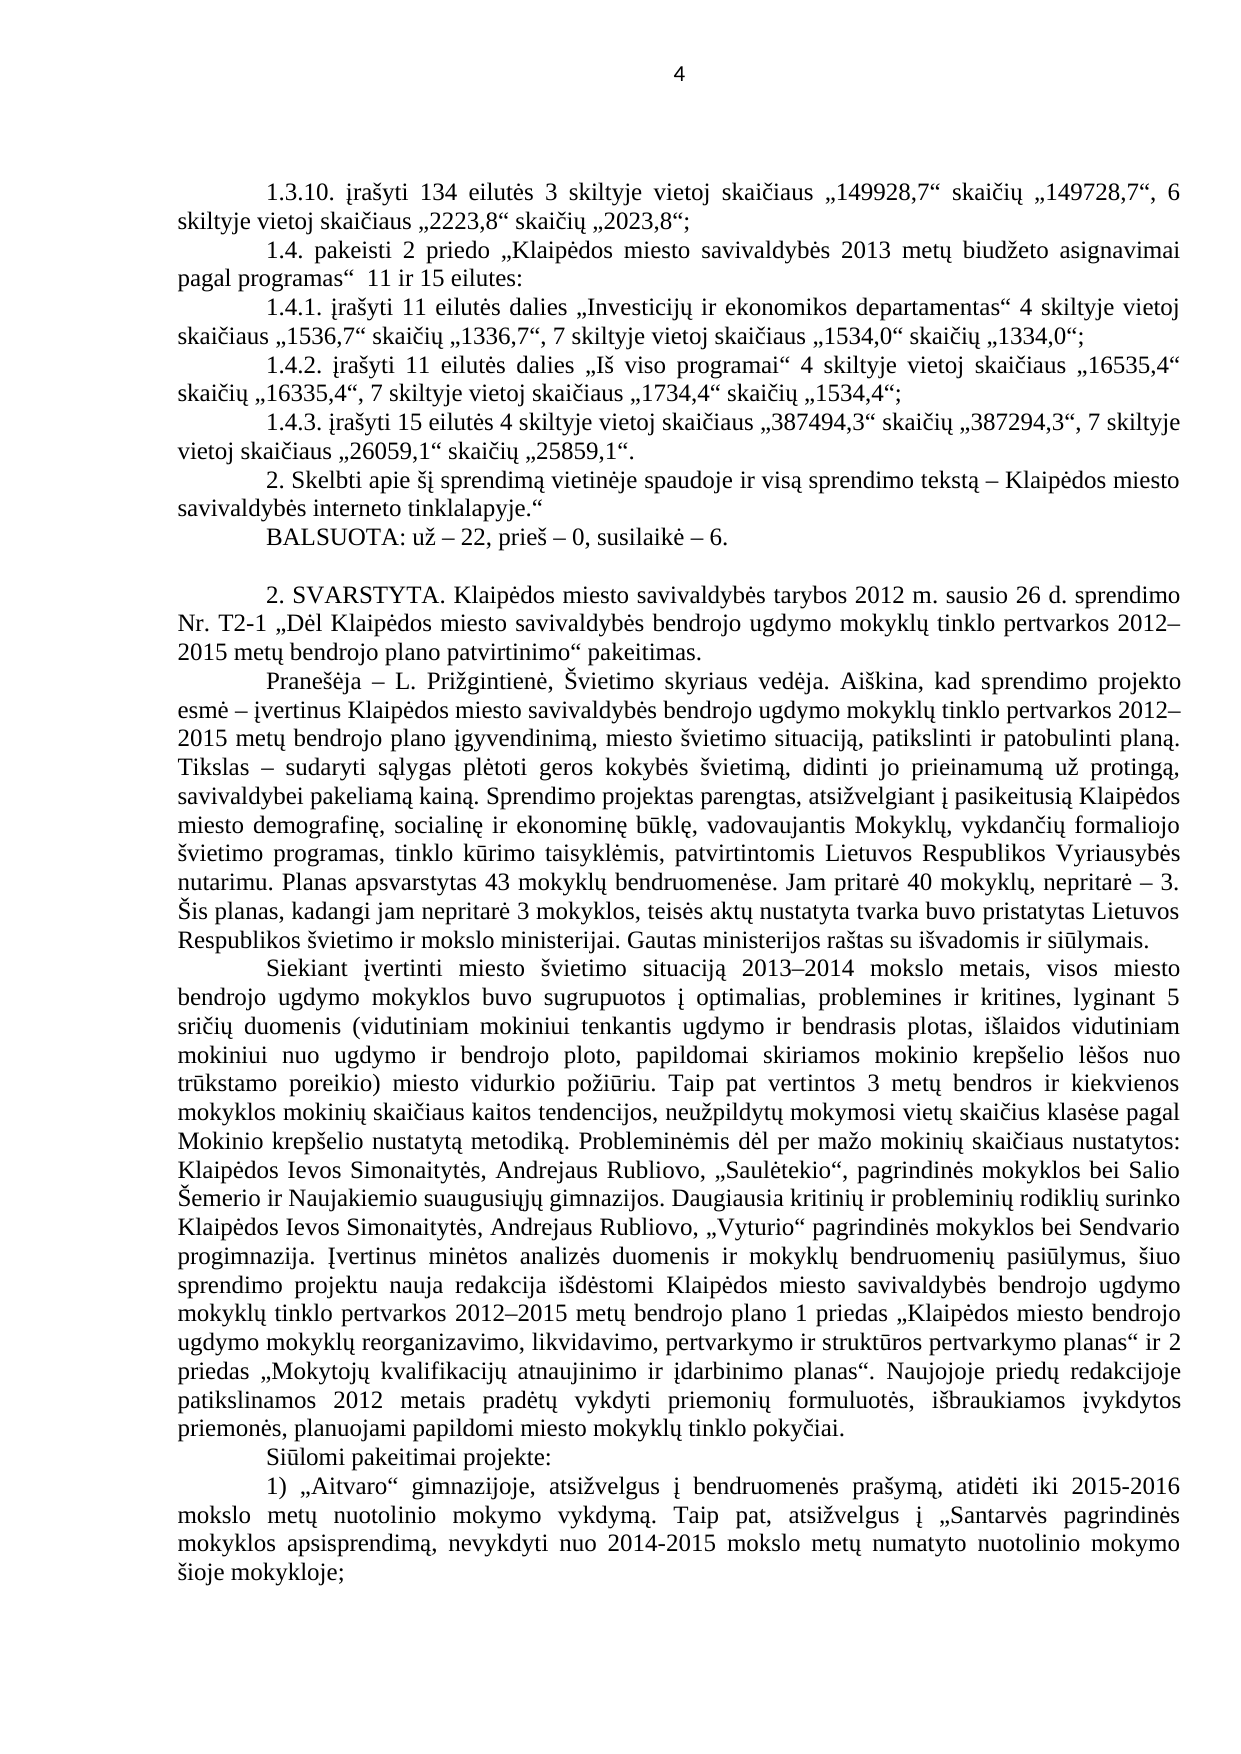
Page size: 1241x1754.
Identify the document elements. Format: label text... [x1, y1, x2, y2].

text 1.3.10. įrašyti 134 eilutės 3 skiltyje vietoj skaičiaus „149928,7“ skaičių „149728,7“, 6 skiltyje vietoj skaičiaus „2223,8“ skaičių „2023,8“; [177, 177, 1181, 235]
text 2. SVARSTYTA. Klaipėdos miesto savivaldybės tarybos 2012 m. sausio 26 d. sprendimo Nr. T2-1 „Dėl Klaipėdos miesto savivaldybės bendrojo ugdymo mokyklų tinklo pertvarkos 2012–2015 metų bendrojo plano patvirtinimo“ pakeitimas. [177, 580, 1181, 666]
text 1.4.1. įrašyti 11 eilutės dalies „Investicijų ir ekonomikos departamentas“ 4 skiltyje vietoj skaičiaus „1536,7“ skaičių „1336,7“, 7 skiltyje vietoj skaičiaus „1534,0“ skaičių „1334,0“; [177, 292, 1181, 350]
text Pranešėja – L. Prižgintienė, Švietimo skyriaus vedėja. Aiškina, kad sprendimo projekto esmė – įvertinus Klaipėdos miesto savivaldybės bendrojo ugdymo mokyklų tinklo pertvarkos 2012–2015 metų bendrojo plano įgyvendinimą, miesto švietimo situaciją, patikslinti ir patobulinti planą. Tikslas – sudaryti sąlygas plėtoti geros kokybės švietimą, didinti jo prieinamumą už protingą, savivaldybei pakeliamą kainą. Sprendimo projektas parengtas, atsižvelgiant į pasikeitusią Klaipėdos miesto demografinę, socialinę ir ekonominę būklę, vadovaujantis Mokyklų, vykdančių formaliojo švietimo programas, tinklo kūrimo taisyklėmis, patvirtintomis Lietuvos Respublikos Vyriausybės nutarimu. Planas apsvarstytas 43 mokyklų bendruomenėse. Jam pritarė 40 mokyklų, nepritarė – 3. Šis planas, kadangi jam nepritarė 3 mokyklos, teisės aktų nustatyta tvarka buvo pristatytas Lietuvos Respublikos švietimo ir mokslo ministerijai. Gautas ministerijos raštas su išvadomis ir siūlymais. [177, 666, 1181, 953]
text 1.4.2. įrašyti 11 eilutės dalies „Iš viso programai“ 4 skiltyje vietoj skaičiaus „16535,4“ skaičių „16335,4“, 7 skiltyje vietoj skaičiaus „1734,4“ skaičių „1534,4“; [177, 350, 1181, 407]
text 1.4.3. įrašyti 15 eilutės 4 skiltyje vietoj skaičiaus „387494,3“ skaičių „387294,3“, 7 skiltyje vietoj skaičiaus „26059,1“ skaičių „25859,1“. [177, 407, 1181, 465]
text Siekiant įvertinti miesto švietimo situaciją 2013–2014 mokslo metais, visos miesto bendrojo ugdymo mokyklos buvo sugrupuotos į optimalias, problemines ir kritines, lyginant 5 sričių duomenis (vidutiniam mokiniui tenkantis ugdymo ir bendrasis plotas, išlaidos vidutiniam mokiniui nuo ugdymo ir bendrojo ploto, papildomai skiriamos mokinio krepšelio lėšos nuo trūkstamo poreikio) miesto vidurkio požiūriu. Taip pat vertintos 3 metų bendros ir kiekvienos mokyklos mokinių skaičiaus kaitos tendencijos, neužpildytų mokymosi vietų skaičius klasėse pagal Mokinio krepšelio nustatytą metodiką. Probleminėmis dėl per mažo mokinių skaičiaus nustatytos: Klaipėdos Ievos Simonaitytės, Andrejaus Rubliovo, „Saulėtekio“, pagrindinės mokyklos bei Salio Šemerio ir Naujakiemio suaugusiųjų gimnazijos. Daugiausia kritinių ir probleminių rodiklių surinko Klaipėdos Ievos Simonaitytės, Andrejaus Rubliovo, „Vyturio“ pagrindinės mokyklos bei Sendvario progimnazija. Įvertinus minėtos analizės duomenis ir mokyklų bendruomenių pasiūlymus, šiuo sprendimo projektu nauja redakcija išdėstomi Klaipėdos miesto savivaldybės bendrojo ugdymo mokyklų tinklo pertvarkos 2012–2015 metų bendrojo plano 1 priedas „Klaipėdos miesto bendrojo ugdymo mokyklų reorganizavimo, likvidavimo, pertvarkymo ir struktūros pertvarkymo planas“ ir 2 priedas „Mokytojų kvalifikacijų atnaujinimo ir įdarbinimo planas“. Naujojoje priedų redakcijoje patikslinamos 2012 metais pradėtų vykdyti priemonių formuluotės, išbraukiamos įvykdytos priemonės, planuojami papildomi miesto mokyklų tinklo pokyčiai. [177, 953, 1181, 1442]
text 1) „Aitvaro“ gimnazijoje, atsižvelgus į bendruomenės prašymą, atidėti iki 2015-2016 mokslo metų nuotolinio mokymo vykdymą. Taip pat, atsižvelgus į „Santarvės pagrindinės mokyklos apsisprendimą, nevykdyti nuo 2014-2015 mokslo metų numatyto nuotolinio mokymo šioje mokykloje; [177, 1471, 1181, 1586]
text BALSUOTA: už – 22, prieš – 0, susilaikė – 6. [177, 522, 1181, 551]
text 2. Skelbti apie šį sprendimą vietinėje spaudoje ir visą sprendimo tekstą – Klaipėdos miesto savivaldybės interneto tinklalapyje.“ [177, 465, 1181, 522]
text Siūlomi pakeitimai projekte: [177, 1442, 1181, 1471]
text 1.4. pakeisti 2 priedo „Klaipėdos miesto savivaldybės 2013 metų biudžeto asignavimai pagal programas“ 11 ir 15 eilutes: [177, 235, 1181, 292]
